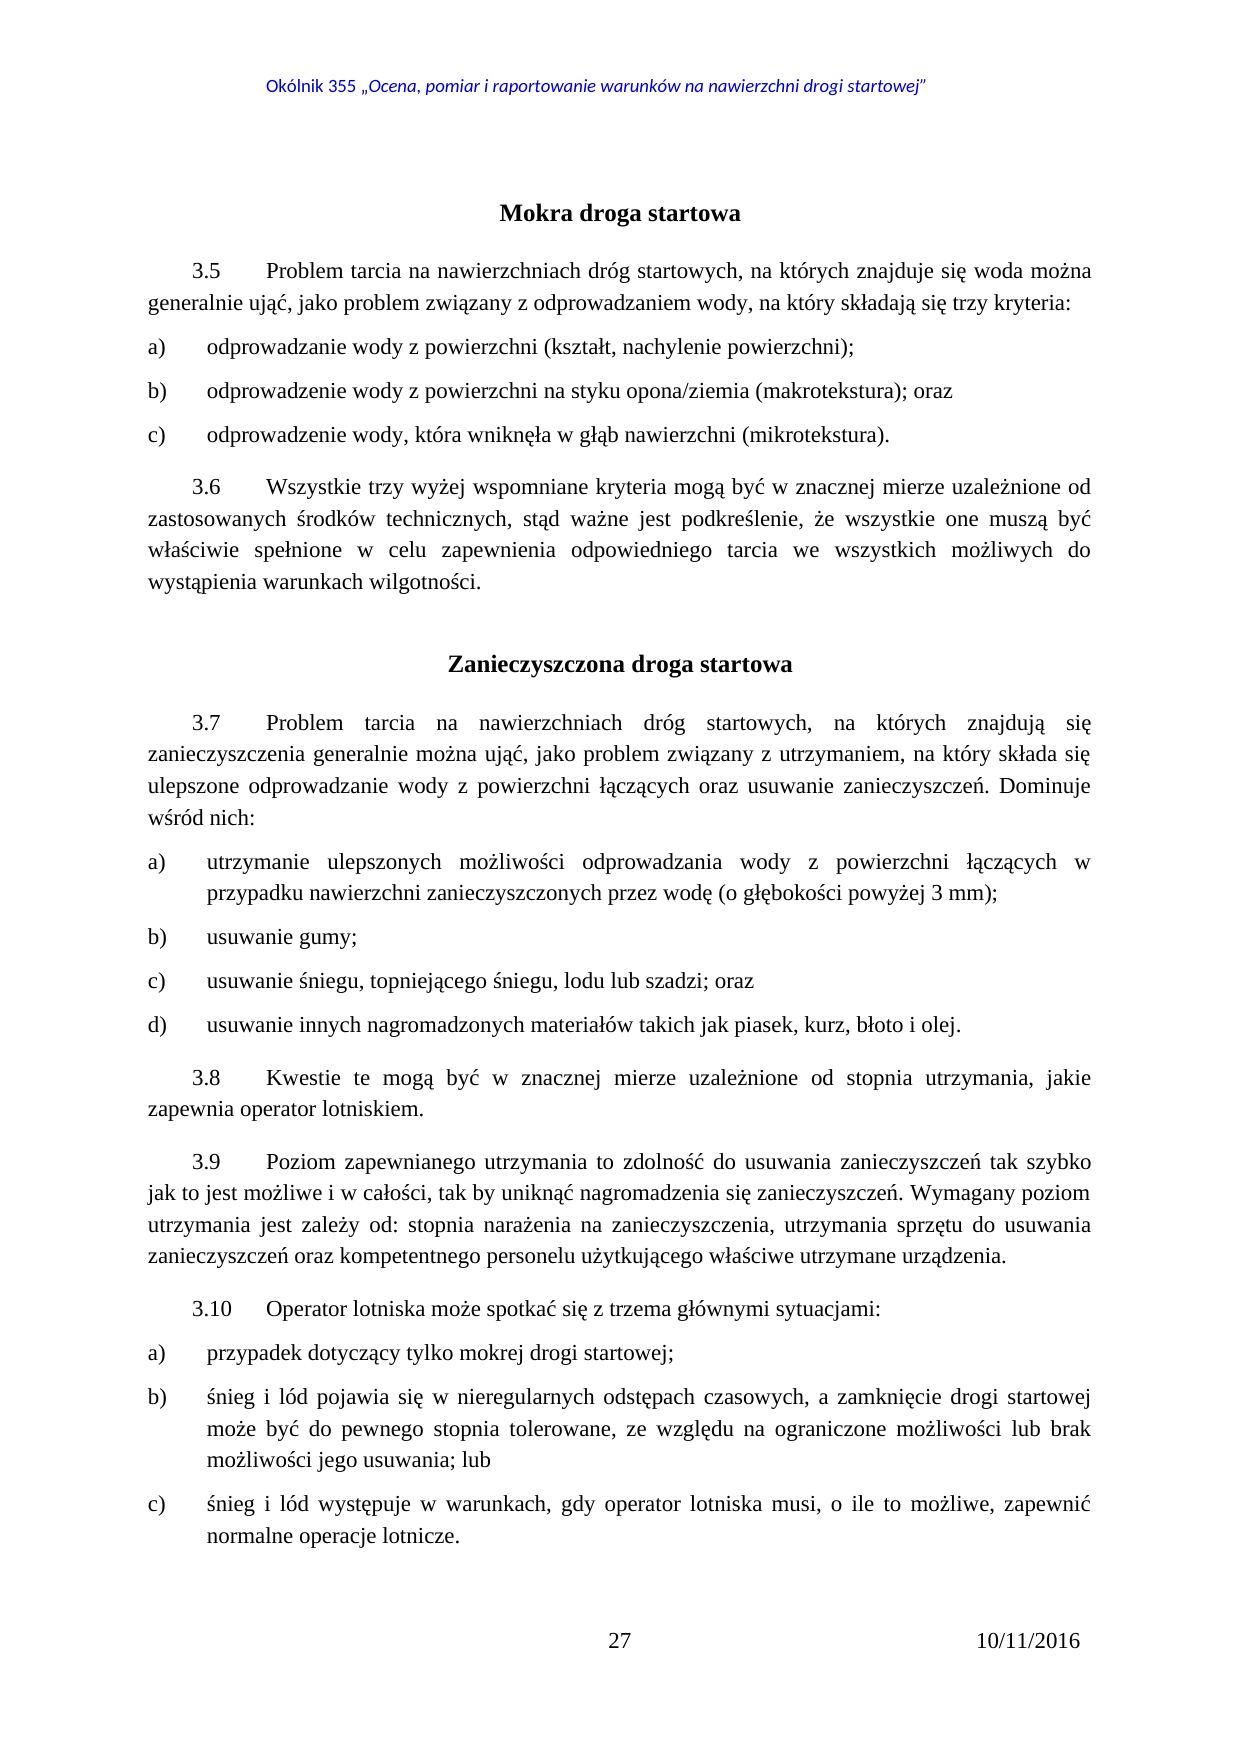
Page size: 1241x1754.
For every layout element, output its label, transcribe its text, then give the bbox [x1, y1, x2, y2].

text 3.10 Operator lotniska może spotkać się z trzema głównymi sytuacjami: [148, 1295, 1093, 1321]
text c) usuwanie śniegu, topniejącego śniegu, lodu lub szadzi; oraz [148, 967, 1093, 994]
text d) usuwanie innych nagromadzonych materiałów takich jak piasek, kurz, błoto i olej. [148, 1011, 1093, 1038]
text b) odprowadzenie wody z powierzchni na styku opona/ziemia (makrotekstura); oraz [148, 377, 1093, 403]
subtitle Zanieczyszczona droga startowa [148, 649, 1093, 678]
text c) śnieg i lód występuje w warunkach, gdy operator lotniska musi, o ile to możliwe, zapewnić normalne operacje lotnicze. [148, 1490, 1093, 1548]
subtitle Mokra droga startowa [148, 198, 1093, 226]
text c) odprowadzenie wody, która wniknęła w głąb nawierzchni (mikrotekstura). [148, 421, 1093, 447]
text a) odprowadzanie wody z powierzchni (kształt, nachylenie powierzchni); [148, 333, 1093, 359]
text 3.6 Wszystkie trzy wyżej wspomniane kryteria mogą być w znacznej mierze uzależnione od zastosowanych środków technicznych, stąd ważne jest podkreślenie, że wszystkie one muszą być właściwie spełnione w celu zapewnienia odpowiedniego tarcia we wszystkich możliwych do wystąpienia warunkach wilgotności. [148, 473, 1093, 594]
text 3.7 Problem tarcia na nawierzchniach dróg startowych, na których znajdują się zanieczyszczenia generalnie można ująć, jako problem związany z utrzymaniem, na który składa się ulepszone odprowadzanie wody z powierzchni łączących oraz usuwanie zanieczyszczeń. Dominuje wśród nich: [148, 709, 1093, 830]
text b) usuwanie gumy; [148, 923, 1093, 950]
text 3.9 Poziom zapewnianego utrzymania to zdolność do usuwania zanieczyszczeń tak szybko jak to jest możliwe i w całości, tak by uniknąć nagromadzenia się zanieczyszczeń. Wymagany poziom utrzymania jest zależy od: stopnia narażenia na zanieczyszczenia, utrzymania sprzętu do usuwania zanieczyszczeń oraz kompetentnego personelu użytkującego właściwe utrzymane urządzenia. [148, 1148, 1093, 1269]
text a) przypadek dotyczący tylko mokrej drogi startowej; [148, 1339, 1093, 1365]
text b) śnieg i lód pojawia się w nieregularnych odstępach czasowych, a zamknięcie drogi startowej może być do pewnego stopnia tolerowane, ze względu na ograniczone możliwości lub brak możliwości jego usuwania; lub [148, 1383, 1093, 1472]
text 3.8 Kwestie te mogą być w znacznej mierze uzależnione od stopnia utrzymania, jakie zapewnia operator lotniskiem. [148, 1064, 1093, 1122]
text a) utrzymanie ulepszonych możliwości odprowadzania wody z powierzchni łączących w przypadku nawierzchni zanieczyszczonych przez wodę (o głębokości powyżej 3 mm); [148, 848, 1093, 906]
text 3.5 Problem tarcia na nawierzchniach dróg startowych, na których znajduje się woda można generalnie ująć, jako problem związany z odprowadzaniem wody, na który składają się trzy kryteria: [148, 257, 1093, 315]
